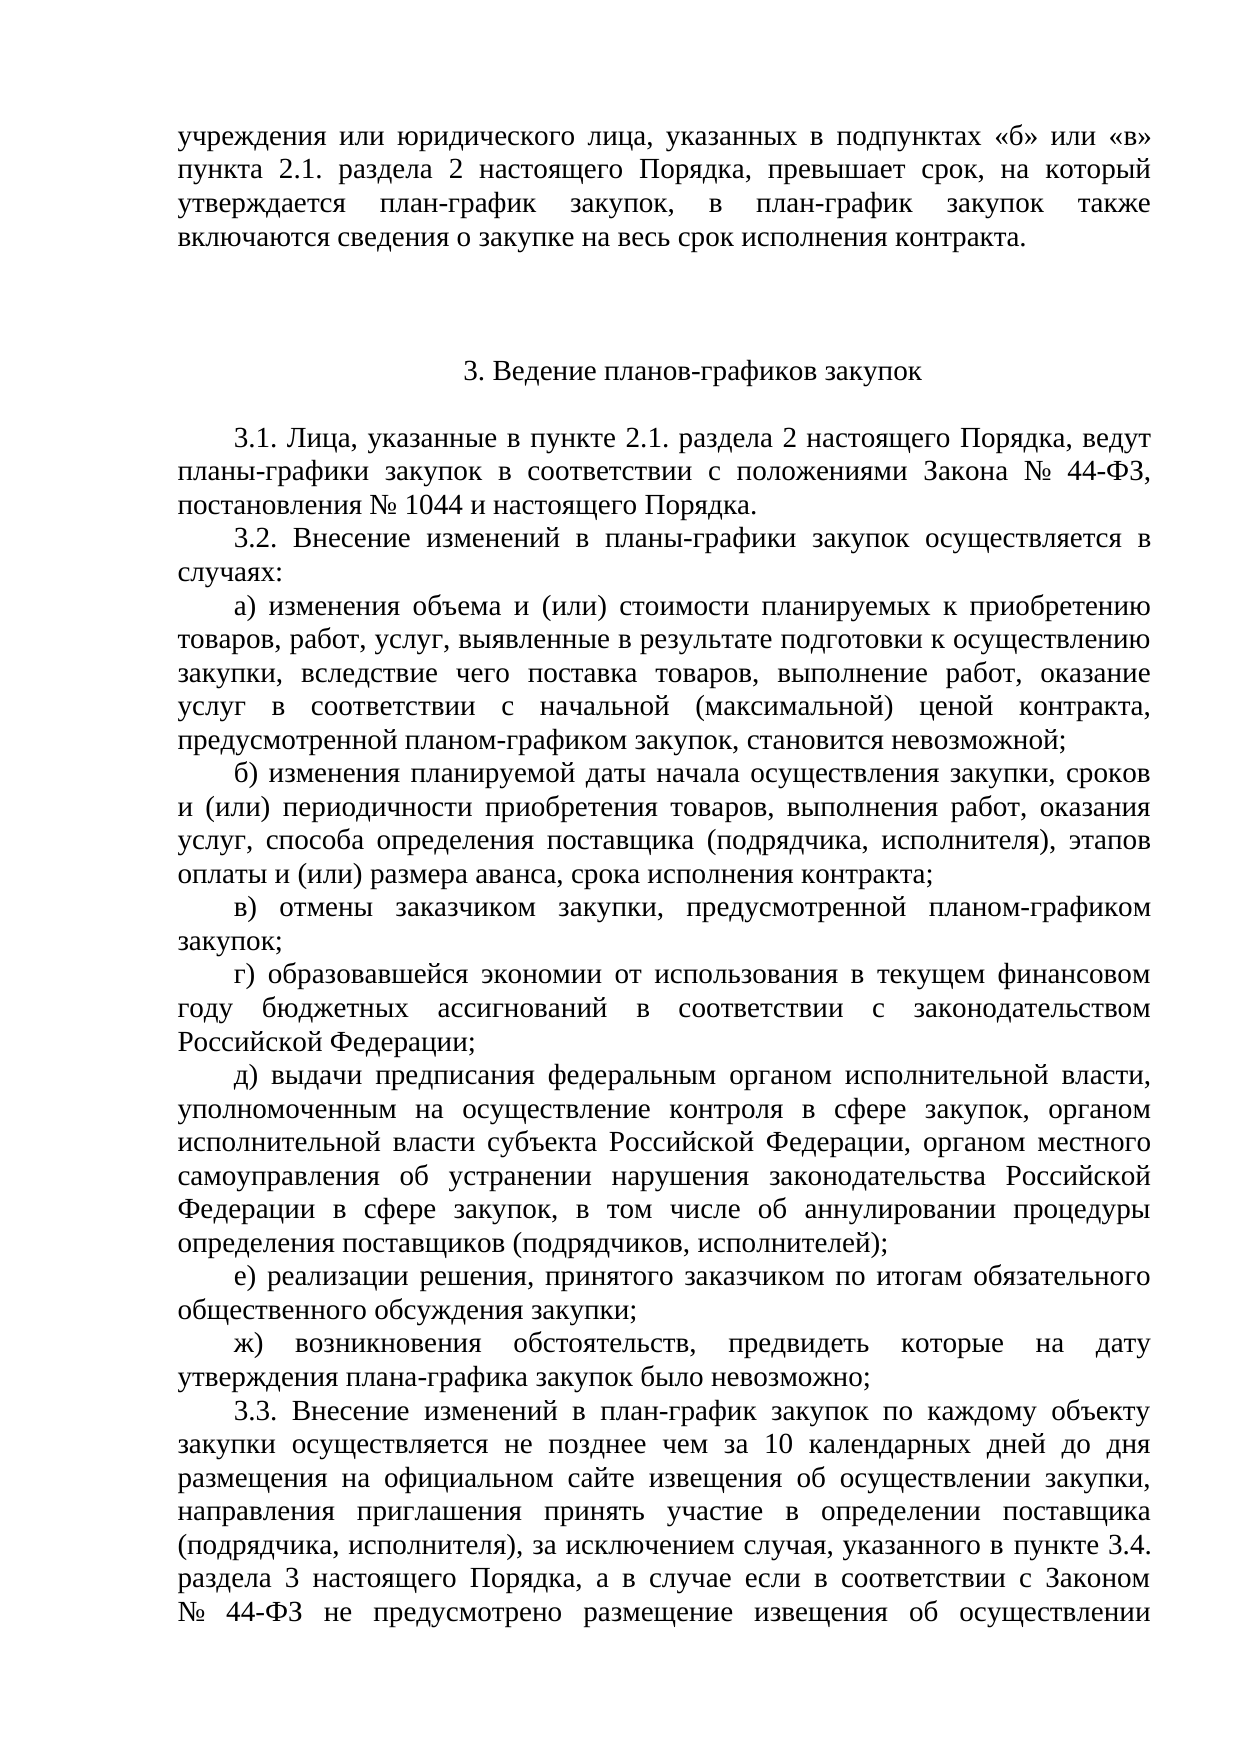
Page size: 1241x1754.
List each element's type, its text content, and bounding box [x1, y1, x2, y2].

text 3.2. Внесение изменений в планы-графики закупок осуществляется в случаях: [177, 521, 1152, 588]
text 3.1. Лица, указанные в пункте 2.1. раздела 2 настоящего Порядка, ведут планы-графики закупок в соответствии с положениями Закона № 44-ФЗ, постановления № 1044 и настоящего Порядка. [177, 420, 1152, 521]
text в) отмены заказчиком закупки, предусмотренной планом-графиком закупок; [177, 889, 1152, 957]
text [177, 118, 1152, 252]
text е) реализации решения, принятого заказчиком по итогам обязательного общественного обсуждения закупки; [177, 1258, 1152, 1326]
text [177, 1393, 1152, 1627]
text а) изменения объема и (или) стоимости планируемых к приобретению товаров, работ, услуг, выявленные в результате подготовки к осуществлению закупки, вследствие чего поставка товаров, выполнение работ, оказание услуг в соответствии с начальной (максимальной) ценой контракта, предусмотренной планом-графиком закупок, становится невозможной; [177, 588, 1152, 755]
text д) выдачи предписания федеральным органом исполнительной власти, уполномоченным на осуществление контроля в сфере закупок, органом исполнительной власти субъекта Российской Федерации, органом местного самоуправления об устранении нарушения законодательства Российской Федерации в сфере закупок, в том числе об аннулировании процедуры определения поставщиков (подрядчиков, исполнителей); [177, 1057, 1152, 1258]
text 3. Ведение планов-графиков закупок [177, 353, 1152, 386]
text б) изменения планируемой даты начала осуществления закупки, сроков и (или) периодичности приобретения товаров, выполнения работ, оказания услуг, способа определения поставщика (подрядчика, исполнителя), этапов оплаты и (или) размера аванса, срока исполнения контракта; [177, 755, 1152, 889]
text г) образовавшейся экономии от использования в текущем финансовом году бюджетных ассигнований в соответствии с законодательством Российской Федерации; [177, 957, 1152, 1057]
text ж) возникновения обстоятельств, предвидеть которые на дату утверждения плана-графика закупок было невозможно; [177, 1326, 1152, 1393]
